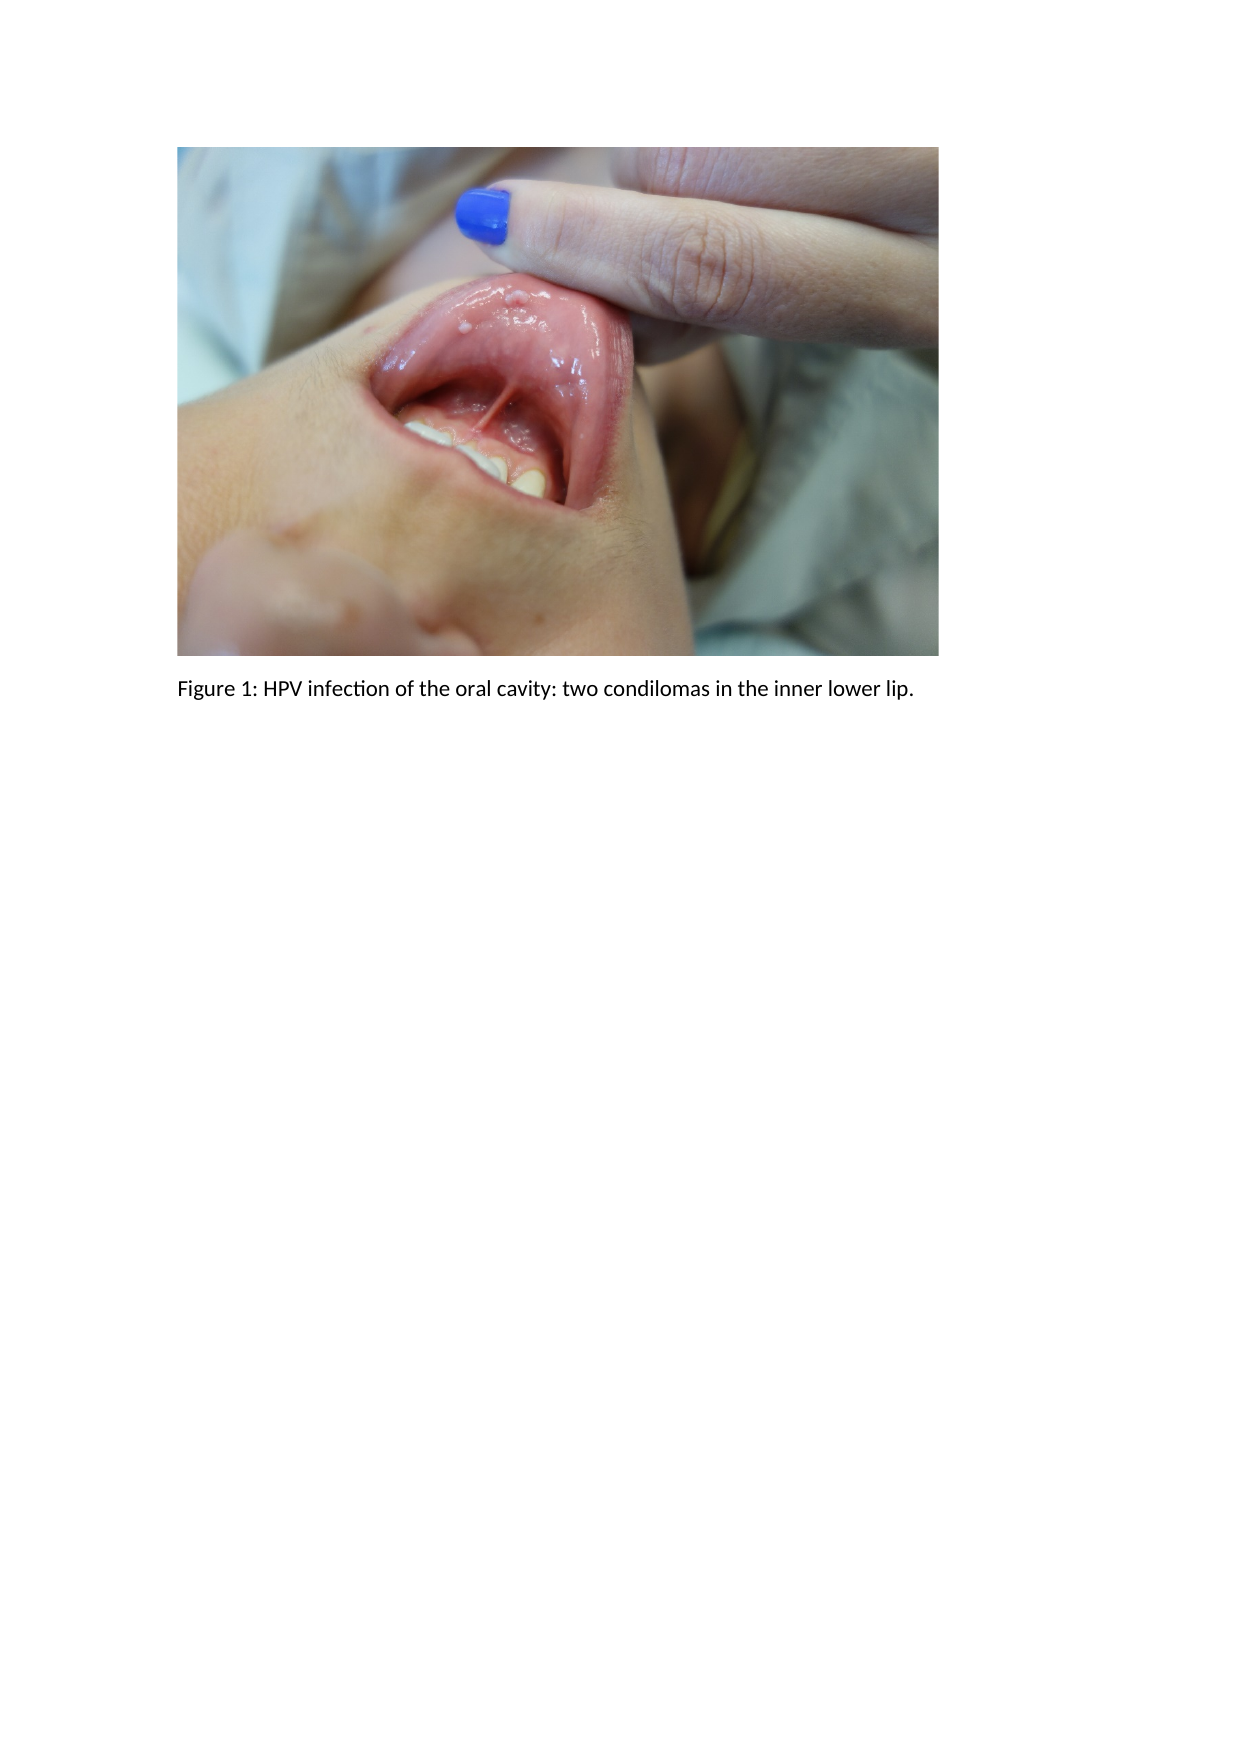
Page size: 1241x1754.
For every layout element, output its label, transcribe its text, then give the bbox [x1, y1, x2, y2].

picture [177, 147, 939, 656]
text Figure 1: HPV infection of the oral cavity: two condilomas in the inner lower lip. [177, 674, 1063, 702]
